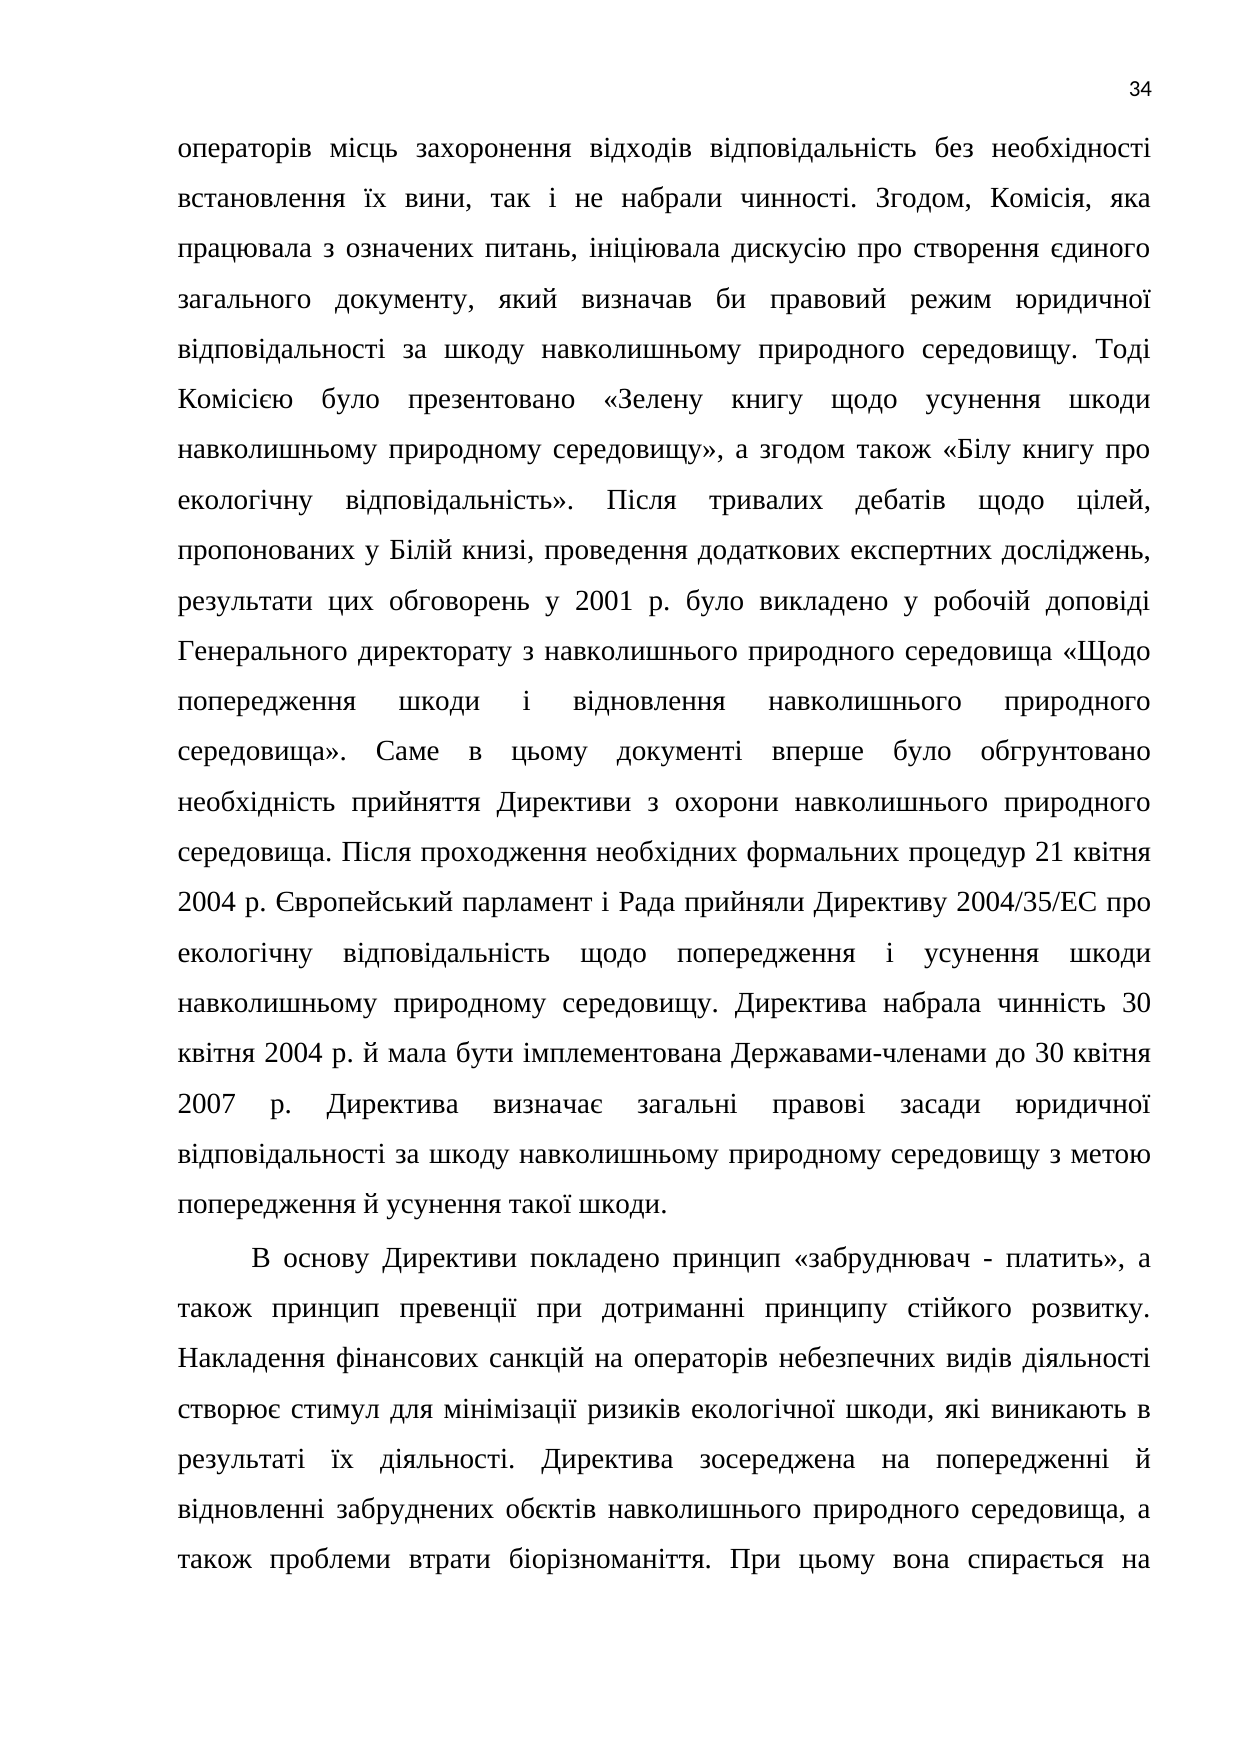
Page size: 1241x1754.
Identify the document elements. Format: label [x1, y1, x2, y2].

text [177, 130, 1152, 1220]
text [177, 1240, 1152, 1575]
